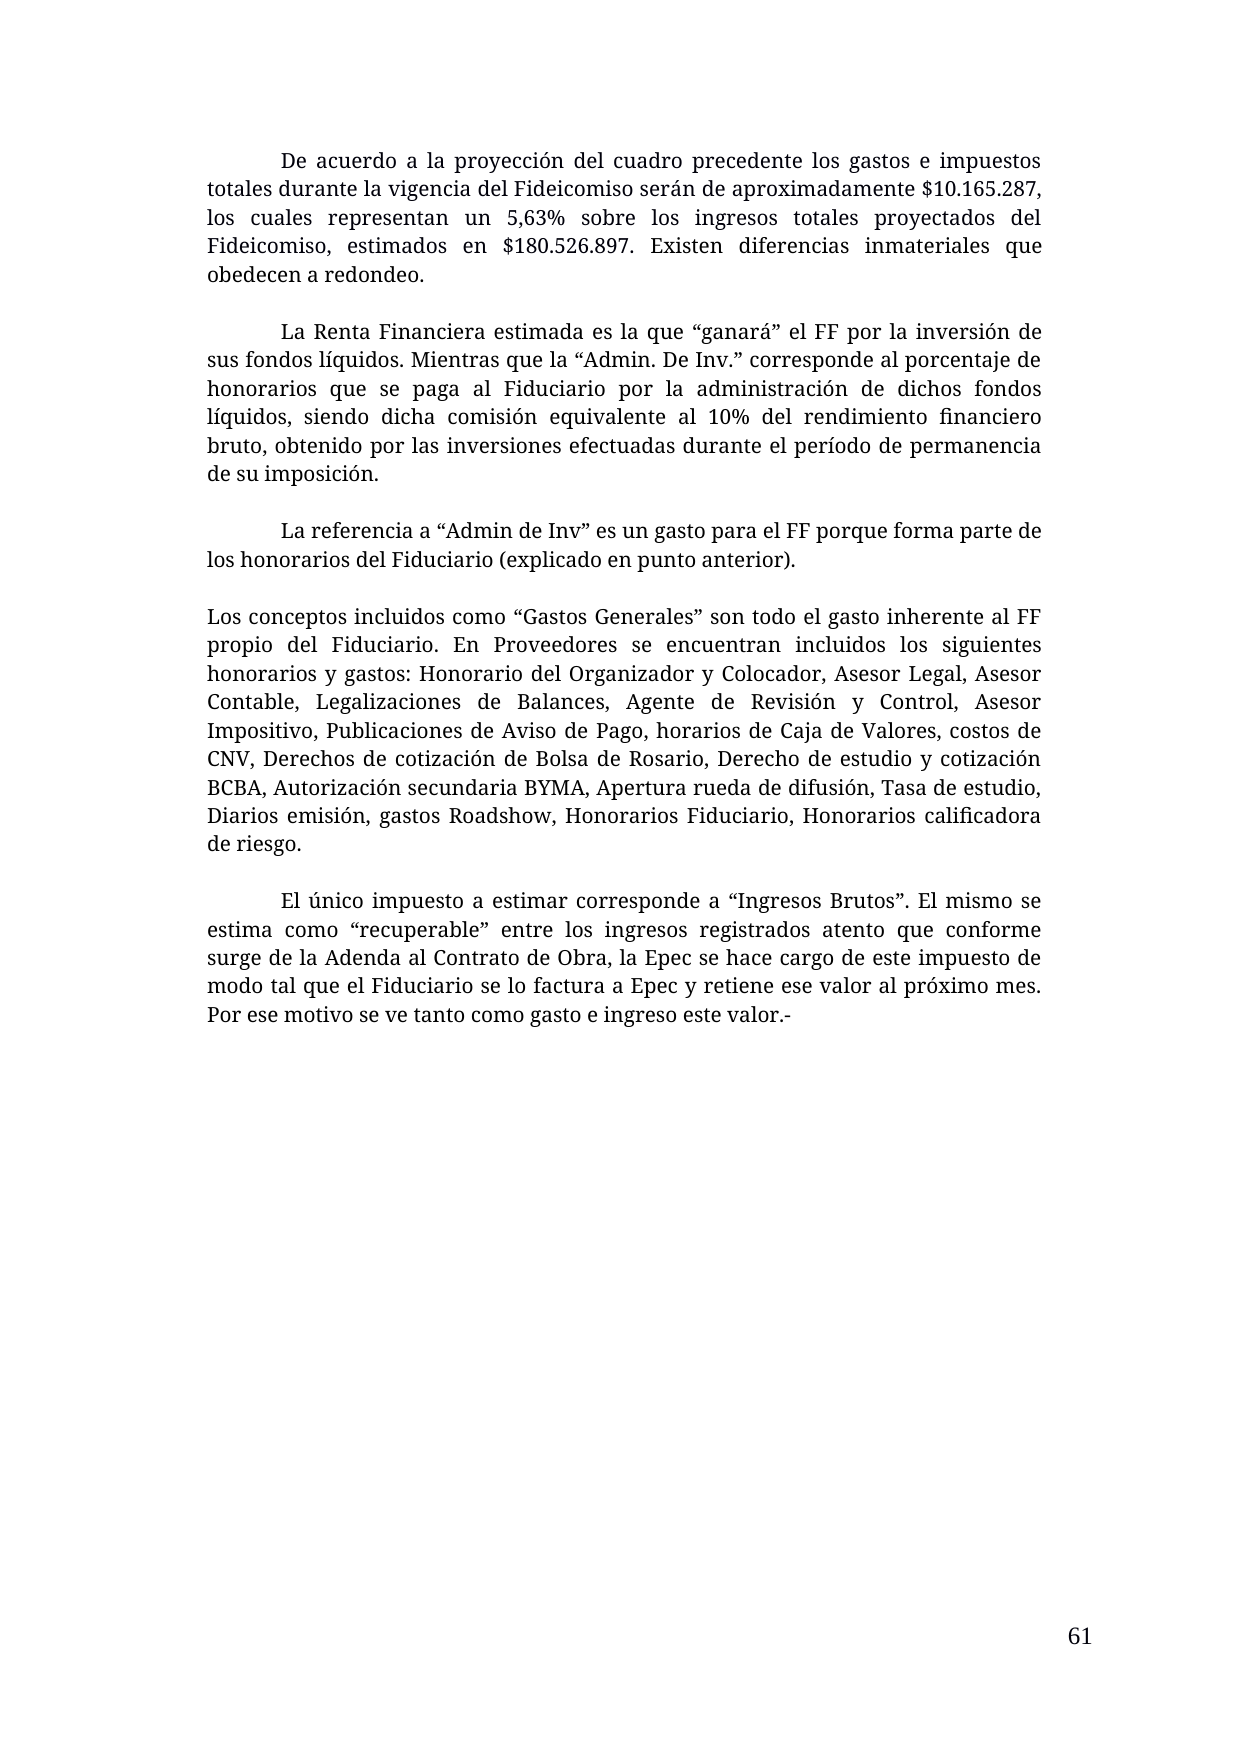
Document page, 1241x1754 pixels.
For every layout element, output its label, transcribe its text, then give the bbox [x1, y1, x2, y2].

text De acuerdo a la proyección del cuadro precedente los gastos e impuestos totales durante la vigencia del Fideicomiso serán de aproximadamente $10.165.287, los cuales representan un 5,63% sobre los ingresos totales proyectados del Fideicomiso, estimados en $180.526.897. Existen diferencias inmateriales que obedecen a redondeo. [207, 146, 1042, 288]
text La Renta Financiera estimada es la que “ganará” el FF por la inversión de sus fondos líquidos. Mientras que la “Admin. De Inv.” corresponde al porcentaje de honorarios que se paga al Fiduciario por la administración de dichos fondos líquidos, siendo dicha comisión equivalente al 10% del rendimiento financiero bruto, obtenido por las inversiones efectuadas durante el período de permanencia de su imposición. [207, 317, 1042, 488]
text La referencia a “Admin de Inv” es un gasto para el FF porque forma parte de los honorarios del Fiduciario (explicado en punto anterior). [207, 516, 1042, 573]
text Los conceptos incluidos como “Gastos Generales” son todo el gasto inherente al FF propio del Fiduciario. En Proveedores se encuentran incluidos los siguientes honorarios y gastos: Honorario del Organizador y Colocador, Asesor Legal, Asesor Contable, Legalizaciones de Balances, Agente de Revisión y Control, Asesor Impositivo, Publicaciones de Aviso de Pago, horarios de Caja de Valores, costos de CNV, Derechos de cotización de Bolsa de Rosario, Derecho de estudio y cotización BCBA, Autorización secundaria BYMA, Apertura rueda de difusión, Tasa de estudio, Diarios emisión, gastos Roadshow, Honorarios Fiduciario, Honorarios calificadora de riesgo. [207, 602, 1042, 858]
text El único impuesto a estimar corresponde a “Ingresos Brutos”. El mismo se estima como “recuperable” entre los ingresos registrados atento que conforme surge de la Adenda al Contrato de Obra, la Epec se hace cargo de este impuesto de modo tal que el Fiduciario se lo factura a Epec y retiene ese valor al próximo mes. Por ese motivo se ve tanto como gasto e ingreso este valor.- [207, 886, 1042, 1028]
